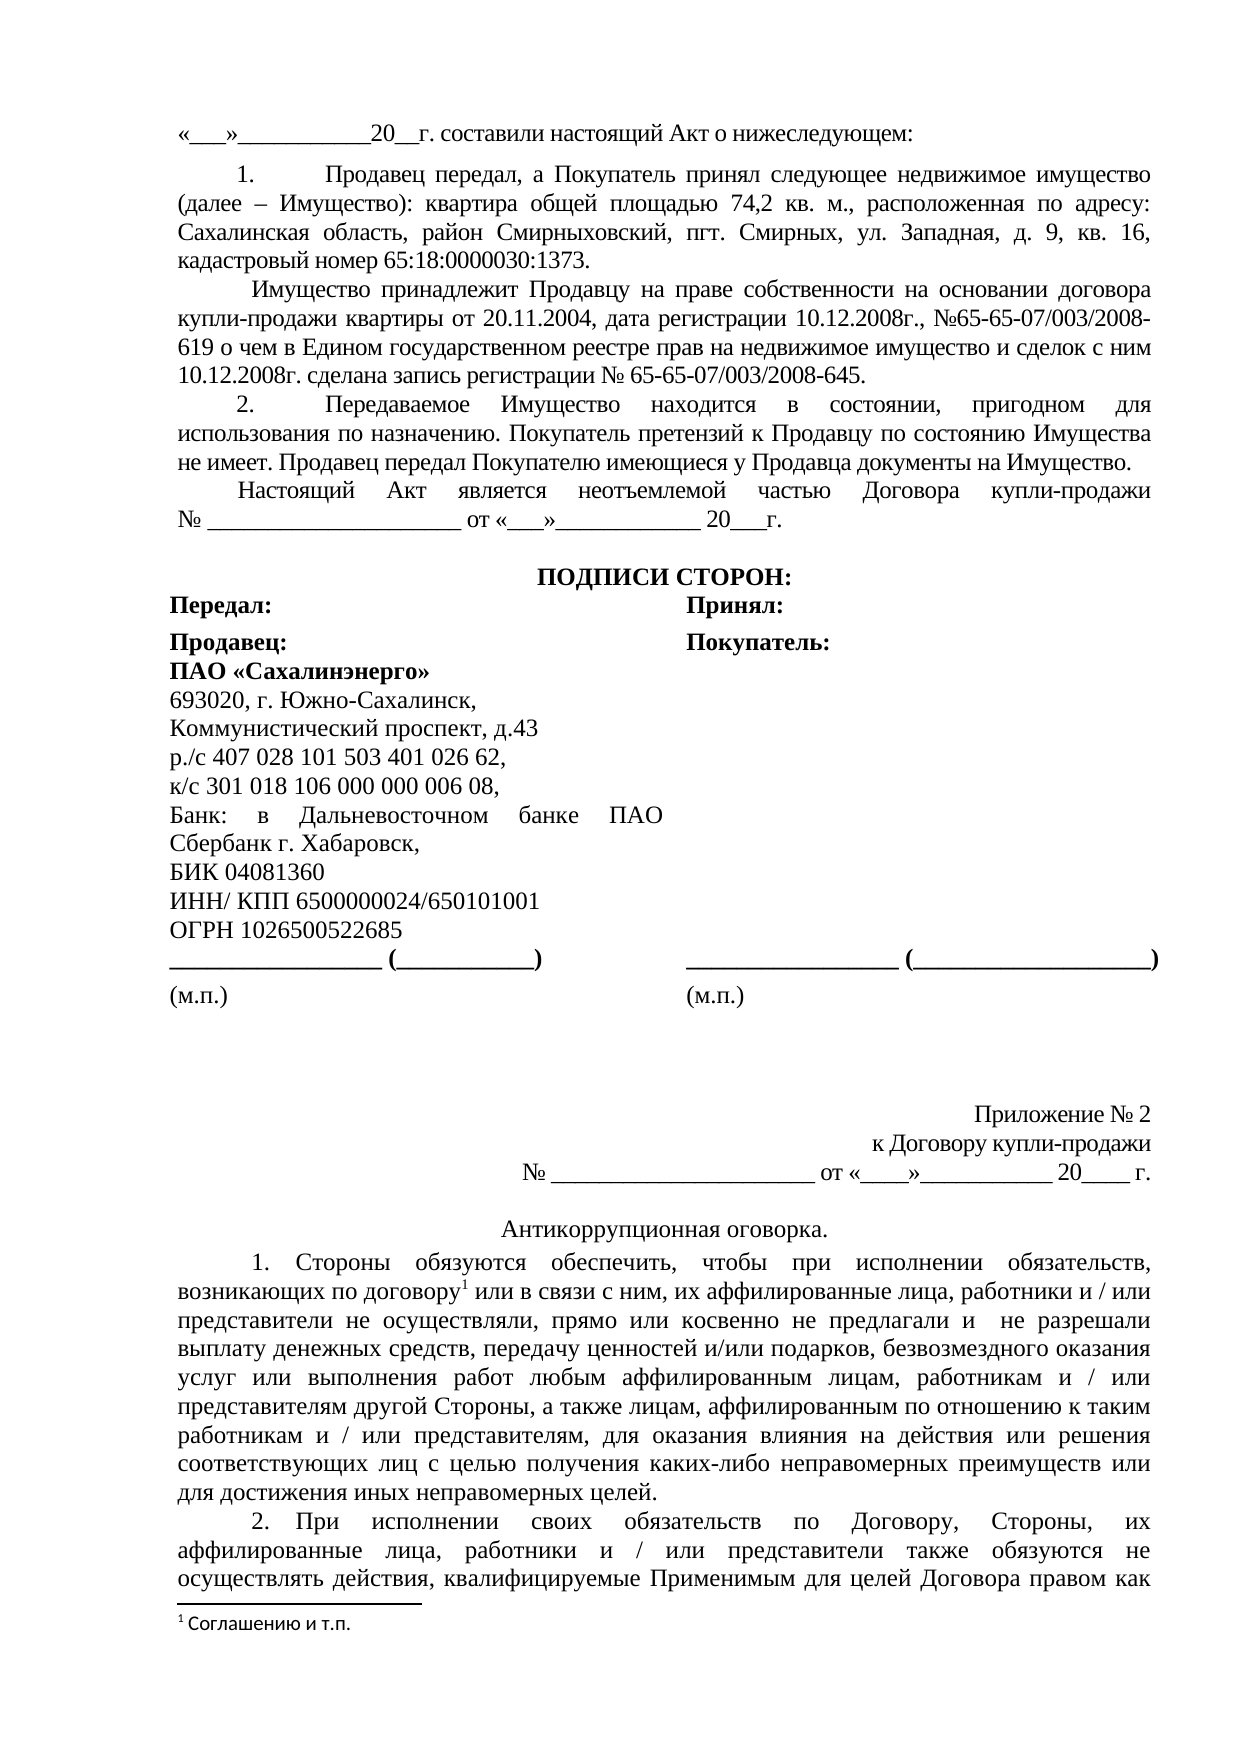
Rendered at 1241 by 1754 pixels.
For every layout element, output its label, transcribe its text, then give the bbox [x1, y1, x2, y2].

text Настоящий Акт является неотъемлемой частью Договора купли-продажи № _____________________ от «___»____________ 20___г. [177, 476, 1152, 533]
text Имущество принадлежит Продавцу на праве собственности на основании договора купли-продажи квартиры от 20.11.2004, дата регистрации 10.12.2008г., №65-65-07/003/2008-619 о чем в Едином государственном реестре прав на недвижимое имущество и сделок с ним 10.12.2008г. сделана запись регистрации № 65-65-07/003/2008-645. [177, 274, 1152, 389]
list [177, 1506, 1152, 1592]
text Антикоррупционная оговорка. [177, 1214, 1151, 1243]
table_cell Покупатель: [675, 627, 1171, 943]
table_cell _________________ (___________) [158, 944, 675, 980]
table_cell (м.п.) [158, 980, 675, 1009]
table_header Передал: [158, 591, 675, 627]
table_cell Продавец: ПАО «Сахалинэнерго» 693020, г. Южно-Сахалинск, Коммунистический проспект, д.43 р./с 407 028 101 503 401 026 62, к/с 301 018 106 000 000 006 08, Банк: в Дальневосточном банке ПАО Сбербанк г. Хабаровск, БИК 04081360 ИНН/ КПП 6500000024/650101001 ОГРН 1026500522685 [158, 627, 675, 943]
text ПОДПИСИ СТОРОН: [177, 562, 1152, 591]
text Приложение № 2 [177, 1099, 1152, 1128]
table_cell (м.п.) [675, 980, 1171, 1009]
list Продавец передал, а Покупатель принял следующее недвижимое имущество (далее – Имущество): квартира общей площадью 74,2 кв. м., расположенная по адресу: Сахалинская область, район Смирныховский, пгт. Смирных, ул. Западная, д. 9, кв. 16, кадастровый номер 65:18:0000030:1373. [177, 159, 1152, 274]
list Передаваемое Имущество находится в состоянии, пригодном для использования по назначению. Покупатель претензий к Продавцу по состоянию Имущества не имеет. Продавец передал Покупателю имеющиеся у Продавца документы на Имущество. [177, 389, 1152, 476]
table_cell _________________ (___________________) [675, 944, 1171, 980]
text к Договору купли-продажи [177, 1128, 1152, 1157]
table_header Принял: [675, 591, 1171, 627]
list Стороны обязуются обеспечить, чтобы при исполнении обязательств, возникающих по договору или в связи с ним, их аффилированные лица, работники и / или представители не осуществляли, прямо или косвенно не предлагали и не разрешали выплату денежных средств, передачу ценностей и/или подарков, безвозмездного оказания услуг или выполнения работ любым аффилированным лицам, работникам и / или представителям другой Стороны, а также лицам, аффилированным по отношению к таким работникам и / или представителям, для оказания влияния на действия или решения соответствующих лиц с целью получения каких-либо неправомерных преимуществ или для достижения иных неправомерных целей. [177, 1247, 1152, 1506]
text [177, 118, 1152, 147]
text № ______________________ от «____»___________ 20____ г. [177, 1157, 1152, 1186]
